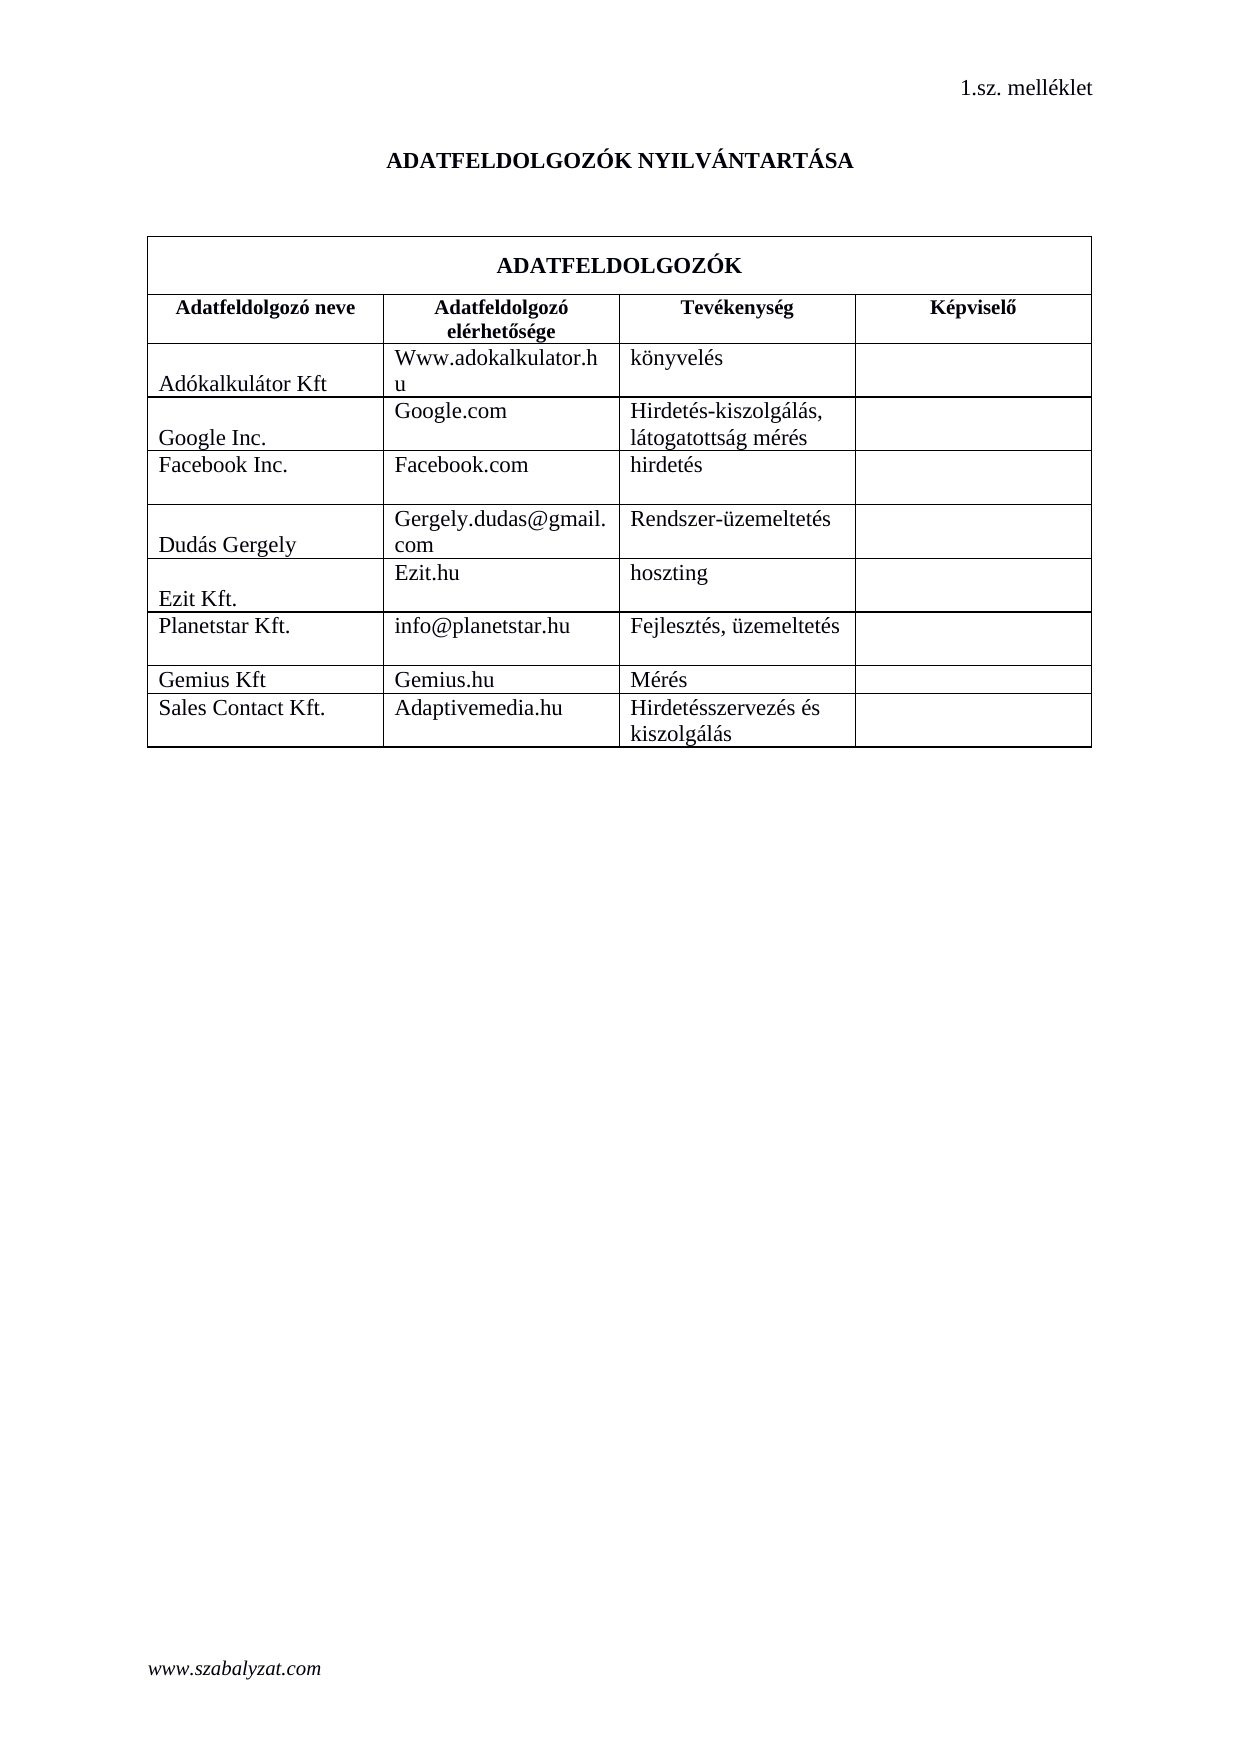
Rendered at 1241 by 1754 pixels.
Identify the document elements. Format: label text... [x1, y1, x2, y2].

table_cell [856, 344, 1091, 396]
table_cell Hirdetésszervezés és kiszolgálás [620, 694, 855, 746]
table_cell Sales Contact Kft. [148, 694, 383, 746]
table_cell [856, 559, 1091, 611]
table_cell [856, 451, 1091, 504]
table_cell Adatfeldolgozó neve [148, 295, 383, 343]
text ADATFELDOLGOZÓK NYILVÁNTARTÁSA [148, 148, 1093, 174]
table_cell Hirdetés-kiszolgálás, látogatottság mérés [620, 398, 855, 450]
table_cell Google.com [384, 398, 619, 450]
table_cell Planetstar Kft. [148, 613, 383, 665]
table_cell Gergely.dudas@gmail.com [384, 505, 619, 558]
table_cell [856, 505, 1091, 558]
table_cell [856, 694, 1091, 746]
table_cell Adókalkulátor Kft [148, 344, 383, 396]
table_cell Google Inc. [148, 398, 383, 450]
table_cell Facebook Inc. [148, 451, 383, 504]
table_cell Www.adokalkulator.hu [384, 344, 619, 396]
table_cell Ezit Kft. [148, 559, 383, 611]
table_cell info@planetstar.hu [384, 613, 619, 665]
table_cell [856, 666, 1091, 693]
table_cell hirdetés [620, 451, 855, 504]
table_cell Gemius.hu [384, 666, 619, 693]
table_cell Rendszer-üzemeltetés [620, 505, 855, 558]
table_cell [856, 613, 1091, 665]
table_cell Dudás Gergely [148, 505, 383, 558]
table_header ADATFELDOLGOZÓK [148, 237, 1091, 293]
table_cell Gemius Kft [148, 666, 383, 693]
table_cell Ezit.hu [384, 559, 619, 611]
table_cell Facebook.com [384, 451, 619, 504]
table_cell Tevékenység [620, 295, 855, 343]
table_cell [856, 398, 1091, 450]
table_cell könyvelés [620, 344, 855, 396]
table_cell hoszting [620, 559, 855, 611]
table_cell Képviselő [856, 295, 1091, 343]
table_cell Mérés [620, 666, 855, 693]
table_cell Fejlesztés, üzemeltetés [620, 613, 855, 665]
table_cell Adatfeldolgozó elérhetősége [384, 295, 619, 343]
table_cell Adaptivemedia.hu [384, 694, 619, 746]
